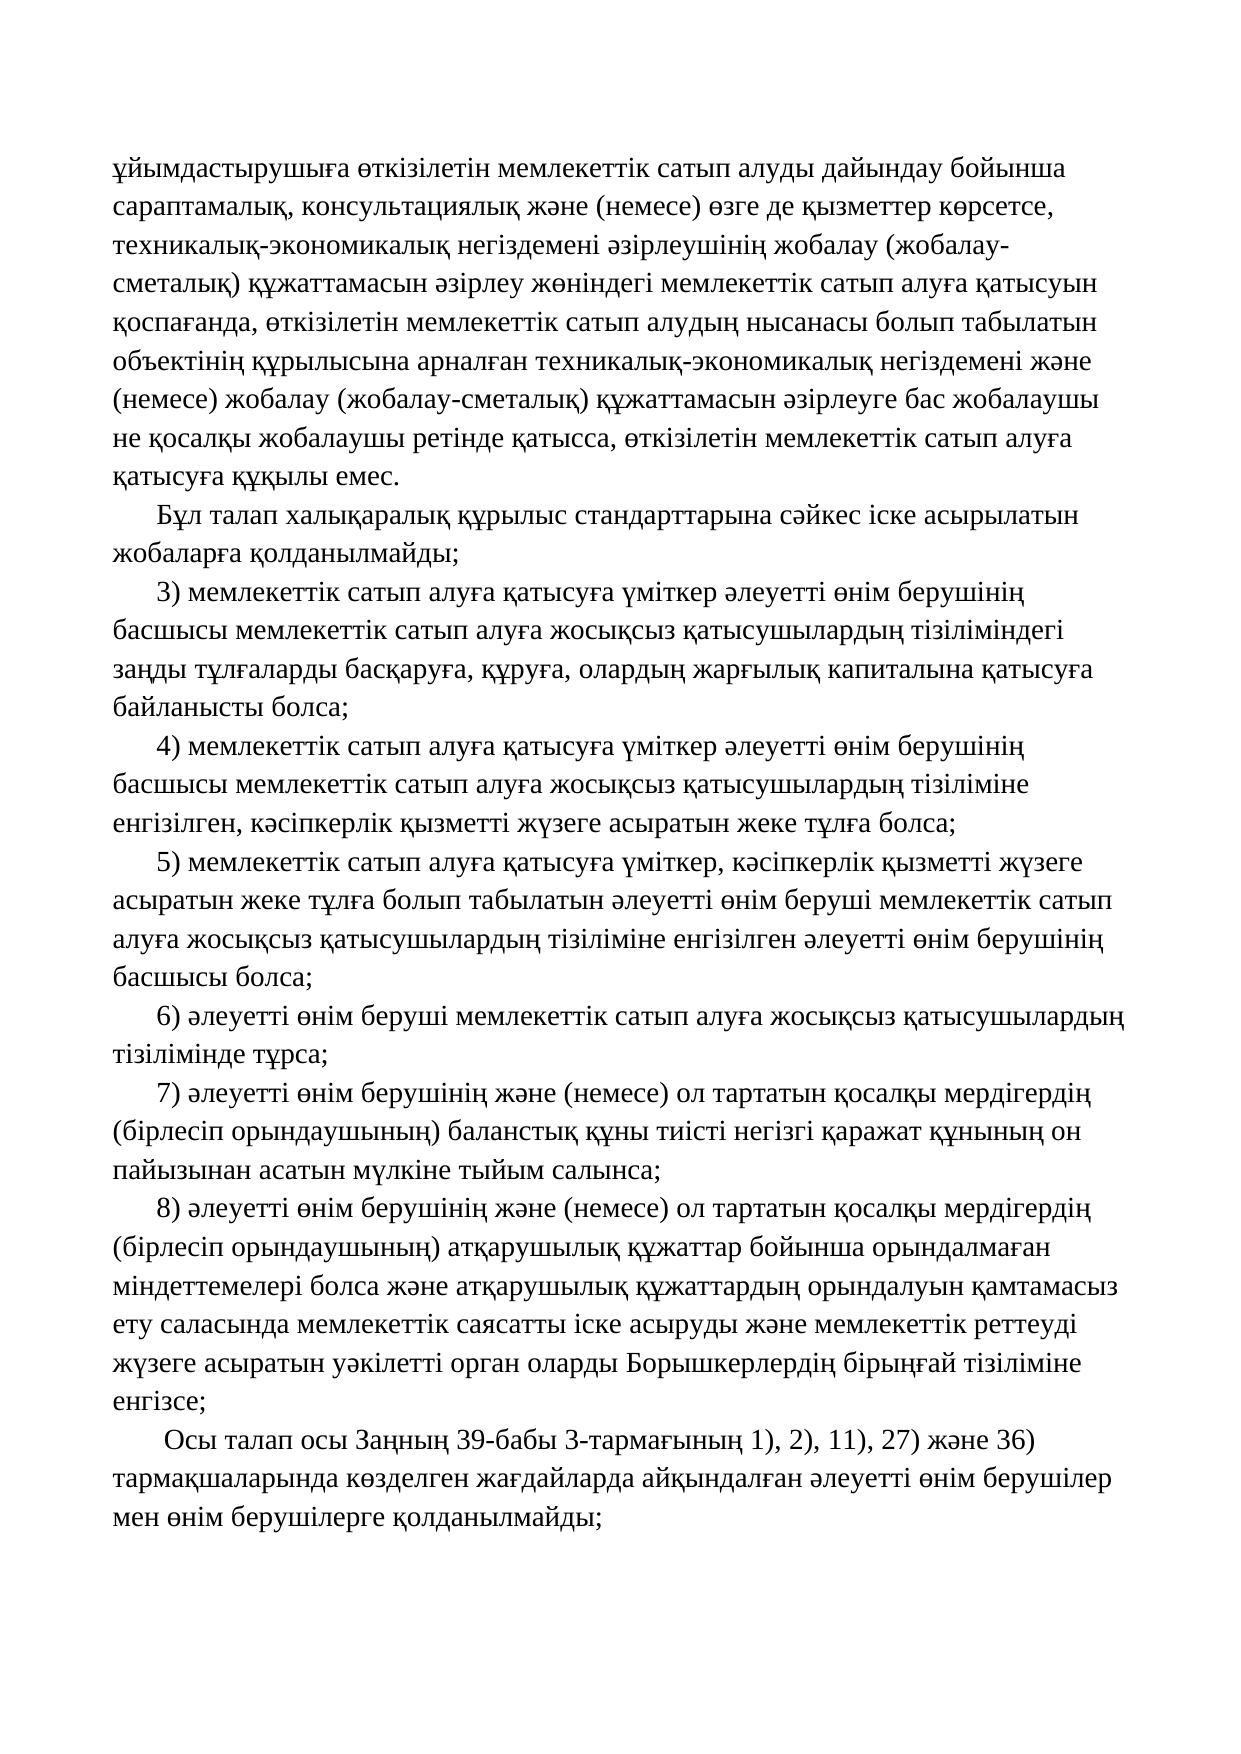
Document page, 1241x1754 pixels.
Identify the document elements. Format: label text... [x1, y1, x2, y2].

text Бұл талап халықаралық құрылыс стандарттарына сәйкес іске асырылатын жобаларға қолданылмайды; [112, 497, 1128, 569]
text 6) әлеуетті өнім беруші мемлекеттік сатып алуға жосықсыз қатысушылардың тізілімінде тұрса; [112, 998, 1128, 1070]
text 5) мемлекеттiк сатып алуға қатысуға үмiткер, кәсіпкерлік қызметті жүзеге асыратын жеке тұлға болып табылатын әлеуетті өнім беруші мемлекеттiк сатып алуға жосықсыз қатысушылардың тiзiлiмiне енгiзiлген әлеуеттi өнiм берушiнің басшысы болса; [112, 844, 1128, 993]
text 3) мемлекеттiк сатып алуға қатысуға үмiткер әлеуеттi өнiм берушiнің басшысы мемлекеттiк сатып алуға жосықсыз қатысушылардың тiзiлiмiндегі заңды тұлғаларды басқаруға, құруға, олардың жарғылық капиталына қатысуға байланысты болса; [112, 574, 1128, 723]
text Осы талап осы Заңның 39-бабы 3-тармағының 1), 2), 11), 27) және 36) тармақшаларында көзделген жағдайларда айқындалған әлеуетті өнім берушілер мен өнім берушілерге қолданылмайды; [112, 1422, 1128, 1532]
text 7) әлеуетті өнім берушінің және (немесе) ол тартатын қосалқы мердігердің (бірлесіп орындаушының) баланстық құны тиісті негізгі қаражат құнының он пайызынан асатын мүлкіне тыйым салынса; [112, 1075, 1128, 1186]
text 8) әлеуетті өнім берушінің және (немесе) ол тартатын қосалқы мердігердің (бірлесіп орындаушының) атқарушылық құжаттар бойынша орындалмаған міндеттемелері болса және атқарушылық құжаттардың орындалуын қамтамасыз ету саласында мемлекеттік саясатты іске асыруды және мемлекеттік реттеуді жүзеге асыратын уәкілетті орган оларды Борышкерлердің бірыңғай тізіліміне енгізсе; [112, 1191, 1128, 1417]
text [112, 150, 1128, 492]
text 4) мемлекеттiк сатып алуға қатысуға үмiткер әлеуеттi өнiм берушiнің басшысы мемлекеттiк сатып алуға жосықсыз қатысушылардың тiзiлiмiне енгiзiлген, кәсіпкерлік қызметті жүзеге асыратын жеке тұлға болса; [112, 728, 1128, 839]
